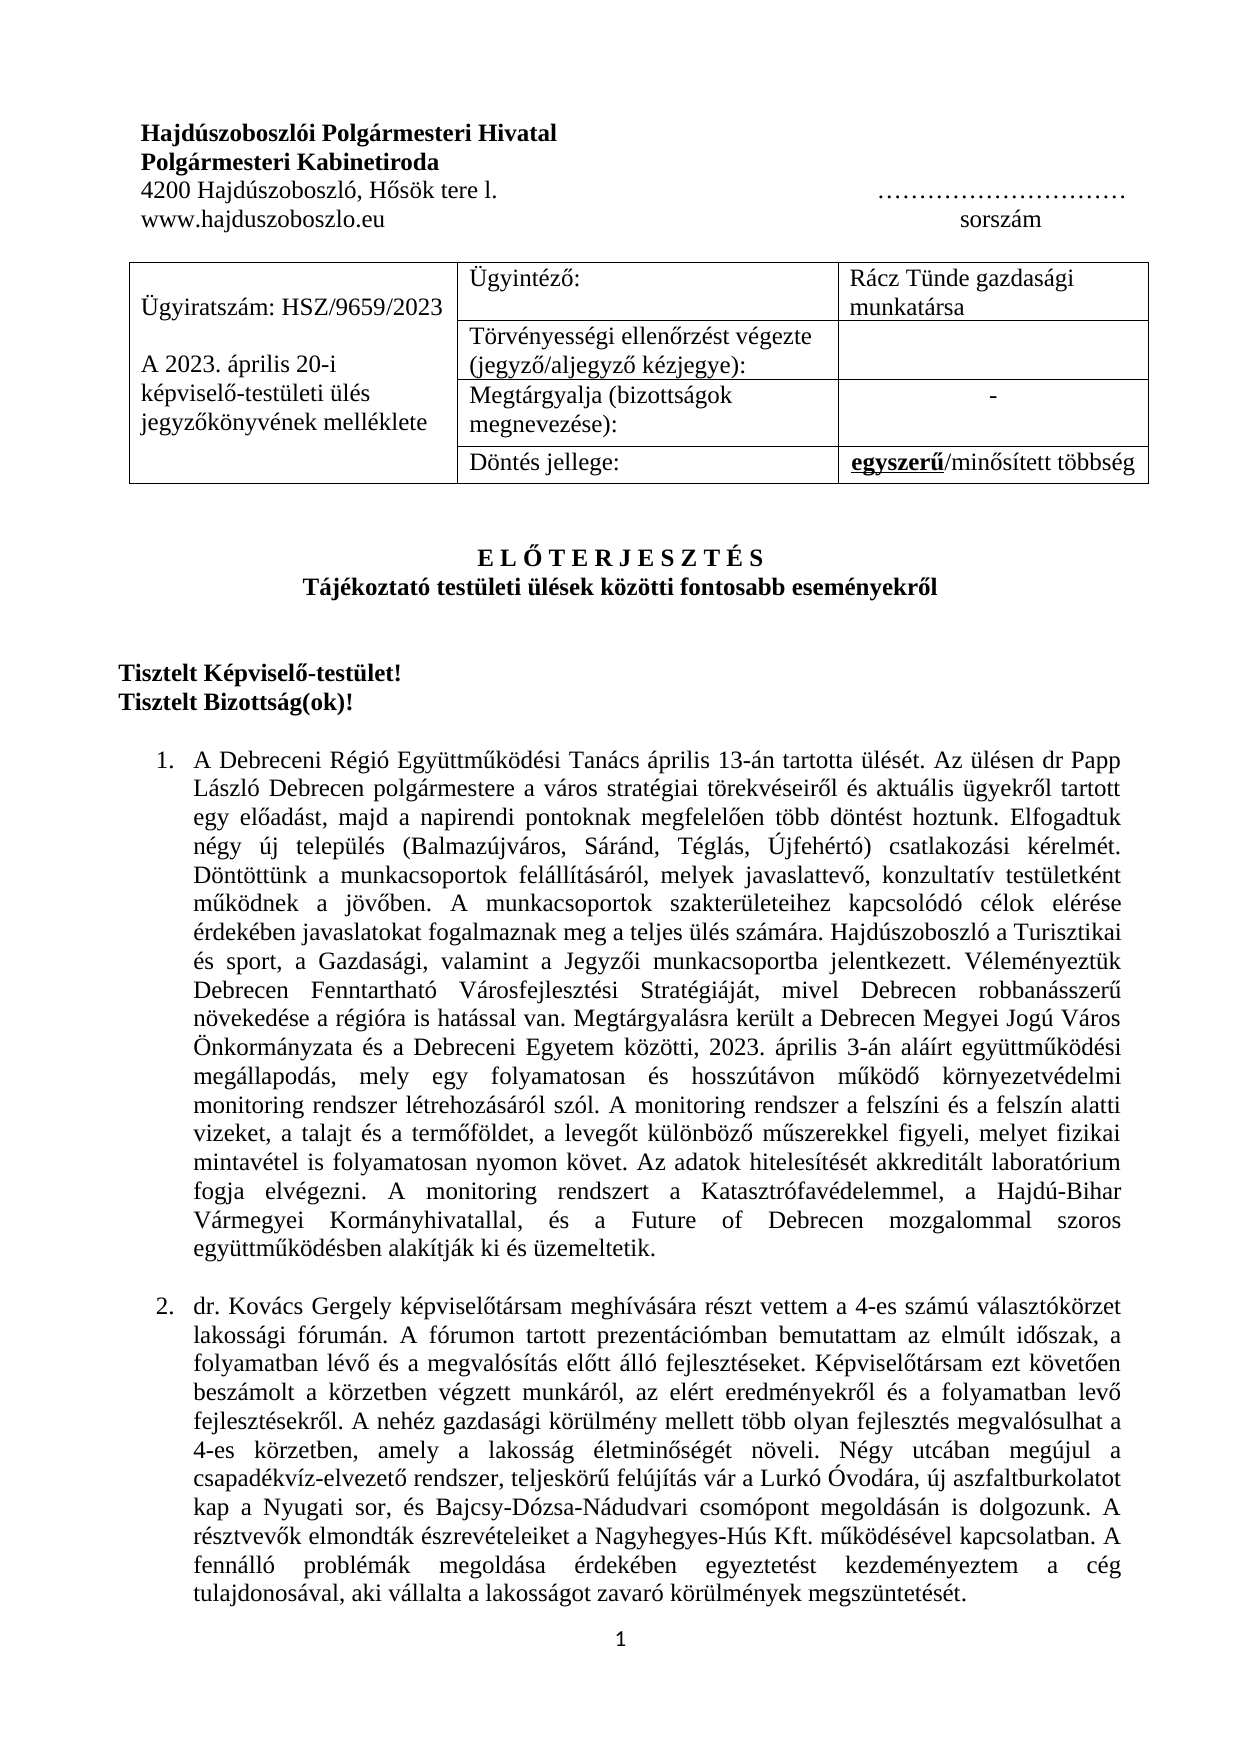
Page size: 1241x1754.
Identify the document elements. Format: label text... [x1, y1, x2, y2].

table_cell - [839, 380, 1148, 446]
table_header ………………………… sorszám [853, 118, 1148, 262]
table_cell Ügyiratszám: HSZ/9659/2023 A 2023. április 20-i képviselő-testületi ülés jegyzőkönyvének melléklete [130, 263, 457, 483]
text Tájékoztató testületi ülések közötti fontosabb eseményekről [118, 572, 1122, 601]
table_cell [839, 321, 1148, 379]
text Tisztelt Képviselő-testület! [118, 658, 1122, 687]
table_cell egyszerű/minősített többség [839, 447, 1148, 483]
table_cell Törvényességi ellenőrzést végezte (jegyző/aljegyző kézjegye): [458, 321, 838, 379]
list dr. Kovács Gergely képviselőtársam meghívására részt vettem a 4-es számú választókörzet lakossági fórumán. A fórumon tartott prezentációmban bemutattam az elmúlt időszak, a folyamatban lévő és a megvalósítás előtt álló fejlesztéseket. Képviselőtársam ezt követően beszámolt a körzetben végzett munkáról, az elért eredményekről és a folyamatban levő fejlesztésekről. A nehéz gazdasági körülmény mellett több olyan fejlesztés megvalósulhat a 4-es körzetben, amely a lakosság életminőségét növeli. Négy utcában megújul a csapadékvíz-elvezető rendszer, teljeskörű felújítás vár a Lurkó Óvodára, új aszfaltburkolatot kap a Nyugati sor, és Bajcsy-Dózsa-Nádudvari csomópont megoldásán is dolgozunk. A résztvevők elmondták észrevételeiket a Nagyhegyes-Hús Kft. működésével kapcsolatban. A fennálló problémák megoldása érdekében egyeztetést kezdeményeztem a cég tulajdonosával, aki vállalta a lakosságot zavaró körülmények megszüntetését. [156, 1291, 1122, 1607]
text E L Ő T E R J E S Z T É S [118, 543, 1122, 572]
table_cell Rácz Tünde gazdasági munkatársa [839, 263, 1148, 320]
table_cell Megtárgyalja (bizottságok megnevezése): [458, 380, 838, 446]
table_header Hajdúszoboszlói Polgármesteri Hivatal Polgármesteri Kabinetiroda 4200 Hajdúszoboszló, Hősök tere l. www.hajduszoboszlo.eu [129, 118, 853, 262]
table_cell Döntés jellege: [458, 447, 838, 483]
text Tisztelt Bizottság(ok)! [118, 687, 1122, 716]
list A Debreceni Régió Együttműködési Tanács április 13-án tartotta ülését. Az ülésen dr Papp László Debrecen polgármestere a város stratégiai törekvéseiről és aktuális ügyekről tartott egy előadást, majd a napirendi pontoknak megfelelően több döntést hoztunk. Elfogadtuk négy új település (Balmazújváros, Sáránd, Téglás, Újfehértó) csatlakozási kérelmét. Döntöttünk a munkacsoportok felállításáról, melyek javaslattevő, konzultatív testületként működnek a jövőben. A munkacsoportok szakterületeihez kapcsolódó célok elérése érdekében javaslatokat fogalmaznak meg a teljes ülés számára. Hajdúszoboszló a Turisztikai és sport, a Gazdasági, valamint a Jegyzői munkacsoportba jelentkezett. Véleményeztük Debrecen Fenntartható Városfejlesztési Stratégiáját, mivel Debrecen robbanásszerű növekedése a régióra is hatással van. Megtárgyalásra került a Debrecen Megyei Jogú Város Önkormányzata és a Debreceni Egyetem közötti, 2023. április 3-án aláírt együttműködési megállapodás, mely egy folyamatosan és hosszútávon működő környezetvédelmi monitoring rendszer létrehozásáról szól. A monitoring rendszer a felszíni és a felszín alatti vizeket, a talajt és a termőföldet, a levegőt különböző műszerekkel figyeli, melyet fizikai mintavétel is folyamatosan nyomon követ. Az adatok hitelesítését akkreditált laboratórium fogja elvégezni. A monitoring rendszert a Katasztrófavédelemmel, a Hajdú-Bihar Vármegyei Kormányhivatallal, és a Future of Debrecen mozgalommal szoros együttműködésben alakítják ki és üzemeltetik. [156, 745, 1122, 1262]
table_cell Ügyintéző: [458, 263, 838, 320]
